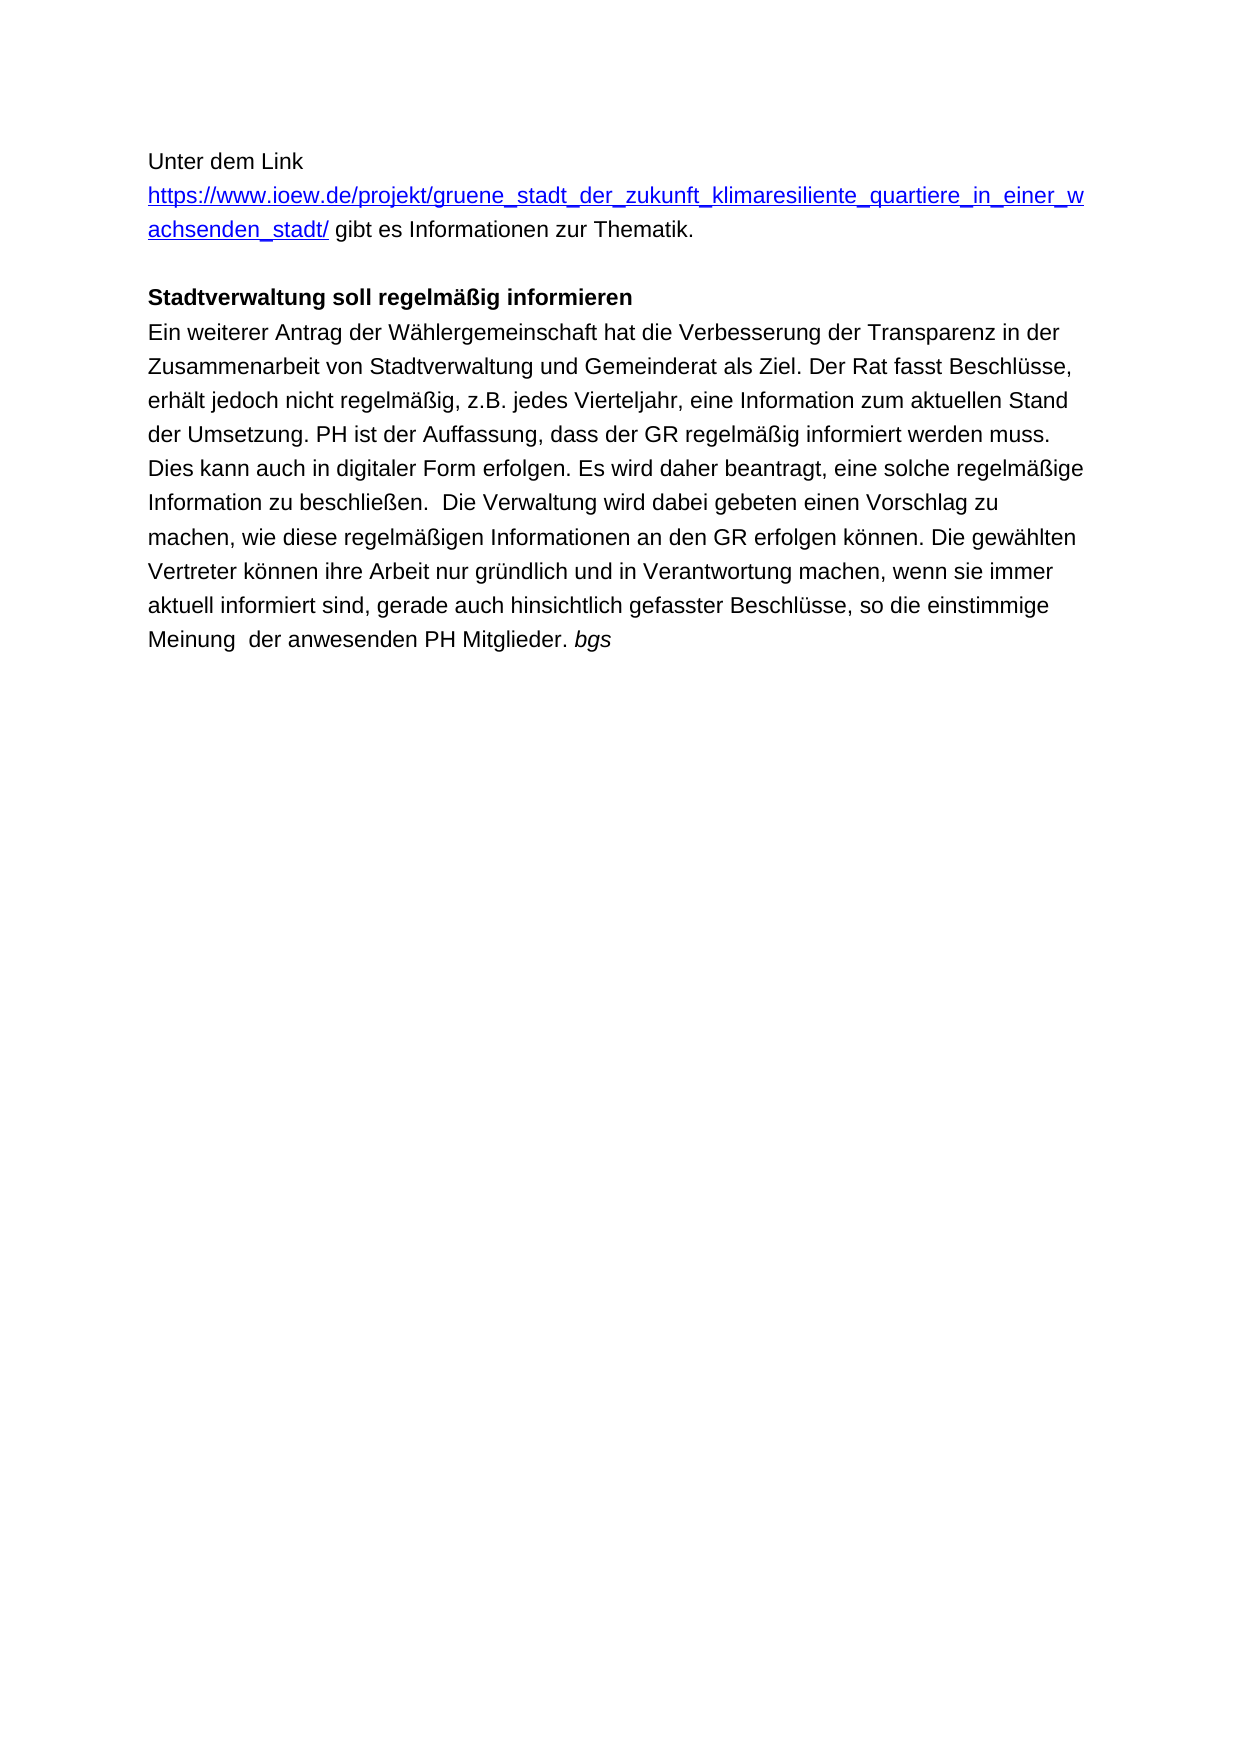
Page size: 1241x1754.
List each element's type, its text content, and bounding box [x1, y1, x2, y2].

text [148, 148, 1093, 242]
text Stadtverwaltung soll regelmäßig informieren [148, 284, 1093, 311]
text Ein weiterer Antrag der Wählergemeinschaft hat die Verbesserung der Transparenz in der Zusammenarbeit von Stadtverwaltung und Gemeinderat als Ziel. Der Rat fasst Beschlüsse, erhält jedoch nicht regelmäßig, z.B. jedes Vierteljahr, eine Information zum aktuellen Stand der Umsetzung. PH ist der Auffassung, dass der GR regelmäßig informiert werden muss. Dies kann auch in digitaler Form erfolgen. Es wird daher beantragt, eine solche regelmäßige Information zu beschließen. Die Verwaltung wird dabei gebeten einen Vorschlag zu machen, wie diese regelmäßigen Informationen an den GR erfolgen können. Die gewählten Vertreter können ihre Arbeit nur gründlich und in Verantwortung machen, wenn sie immer aktuell informiert sind, gerade auch hinsichtlich gefasster Beschlüsse, so die einstimmige Meinung der anwesenden PH Mitglieder. bgs [148, 318, 1093, 652]
